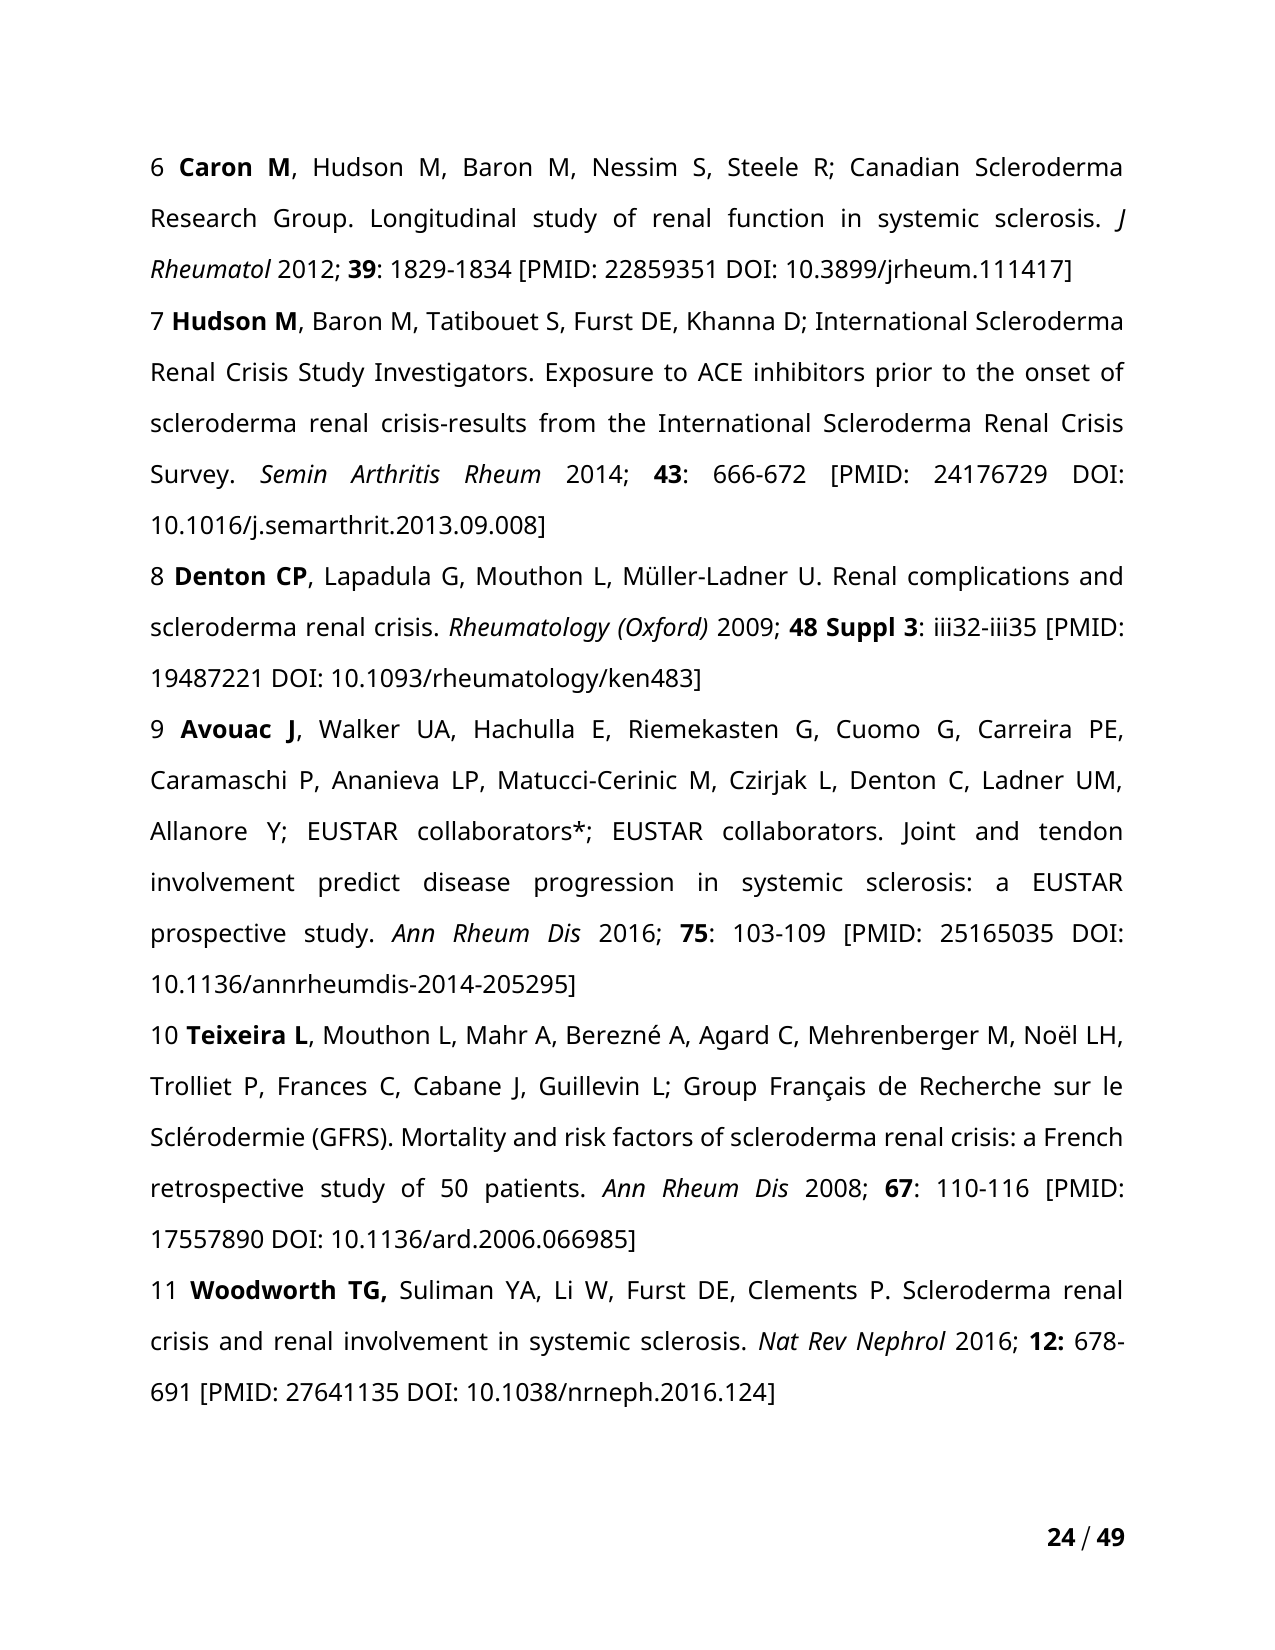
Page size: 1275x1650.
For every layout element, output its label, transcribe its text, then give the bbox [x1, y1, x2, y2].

text 6 Caron M, Hudson M, Baron M, Nessim S, Steele R; Canadian Scleroderma Research Group. Longitudinal study of renal function in systemic sclerosis. J Rheumatol 2012; 39: 1829-1834 [PMID: 22859351 DOI: 10.3899/jrheum.111417] [150, 150, 1125, 286]
text 7 Hudson M, Baron M, Tatibouet S, Furst DE, Khanna D; International Scleroderma Renal Crisis Study Investigators. Exposure to ACE inhibitors prior to the onset of scleroderma renal crisis-results from the International Scleroderma Renal Crisis Survey. Semin Arthritis Rheum 2014; 43: 666-672 [PMID: 24176729 DOI: 10.1016/j.semarthrit.2013.09.008] [150, 303, 1125, 541]
text 8 Denton CP, Lapadula G, Mouthon L, Müller-Ladner U. Renal complications and scleroderma renal crisis. Rheumatology (Oxford) 2009; 48 Suppl 3: iii32-iii35 [PMID: 19487221 DOI: 10.1093/rheumatology/ken483] [150, 558, 1125, 694]
text 10 Teixeira L, Mouthon L, Mahr A, Berezné A, Agard C, Mehrenberger M, Noël LH, Trolliet P, Frances C, Cabane J, Guillevin L; Group Français de Recherche sur le Sclérodermie (GFRS). Mortality and risk factors of scleroderma renal crisis: a French retrospective study of 50 patients. Ann Rheum Dis 2008; 67: 110-116 [PMID: 17557890 DOI: 10.1136/ard.2006.066985] [150, 1018, 1125, 1256]
text 11 Woodworth TG, Suliman YA, Li W, Furst DE, Clements P. Scleroderma renal crisis and renal involvement in systemic sclerosis. Nat Rev Nephrol 2016; 12: 678-691 [PMID: 27641135 DOI: 10.1038/nrneph.2016.124] [150, 1273, 1125, 1409]
text 9 Avouac J, Walker UA, Hachulla E, Riemekasten G, Cuomo G, Carreira PE, Caramaschi P, Ananieva LP, Matucci-Cerinic M, Czirjak L, Denton C, Ladner UM, Allanore Y; EUSTAR collaborators*; EUSTAR collaborators. Joint and tendon involvement predict disease progression in systemic sclerosis: a EUSTAR prospective study. Ann Rheum Dis 2016; 75: 103-109 [PMID: 25165035 DOI: 10.1136/annrheumdis-2014-205295] [150, 711, 1125, 1001]
